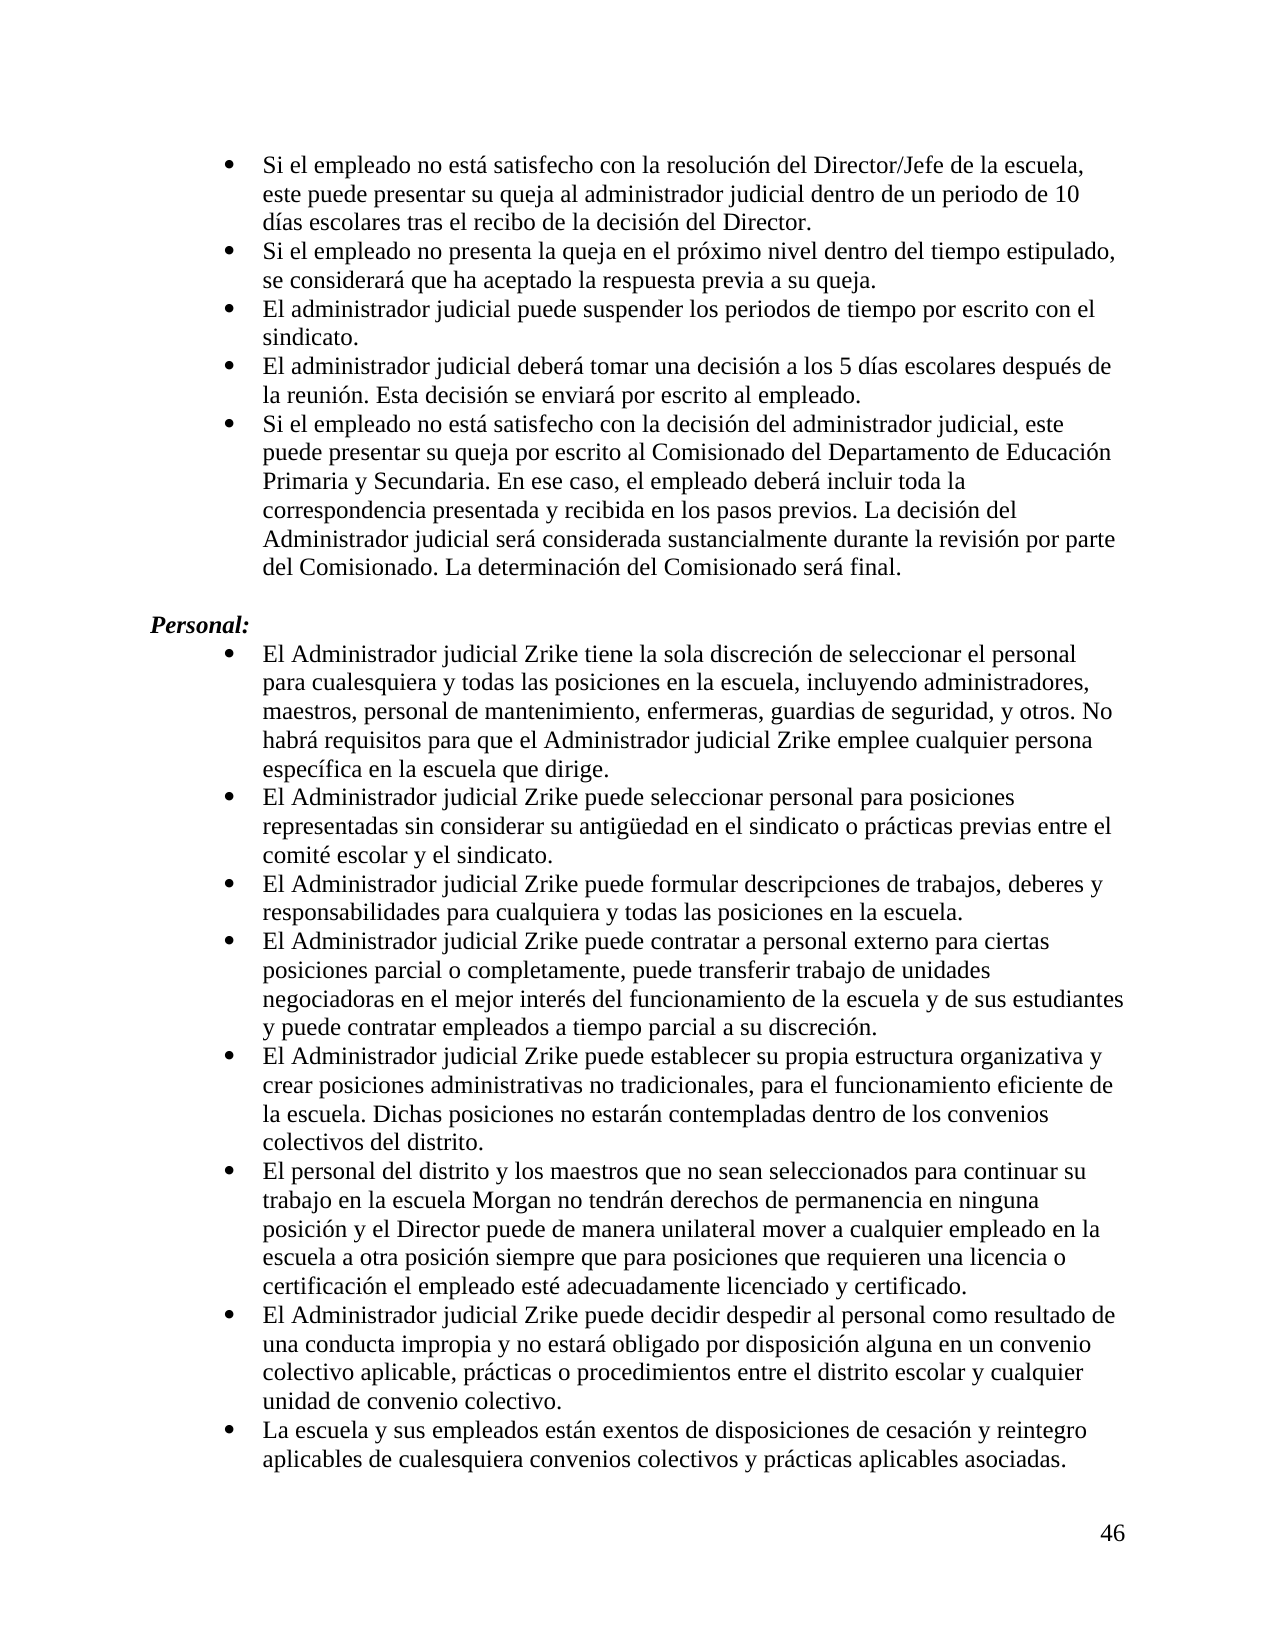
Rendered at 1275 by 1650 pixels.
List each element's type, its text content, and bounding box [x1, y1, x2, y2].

list El Administrador judicial Zrike tiene la sola discreción de seleccionar el personal para cualesquiera y todas las posiciones en la escuela, incluyendo administradores, maestros, personal de mantenimiento, enfermeras, guardias de seguridad, y otros. No habrá requisitos para que el Administrador judicial Zrike emplee cualquier persona específica en la escuela que dirige. [225, 639, 1125, 782]
list Si el empleado no presenta la queja en el próximo nivel dentro del tiempo estipulado, se considerará que ha aceptado la respuesta previa a su queja. [225, 236, 1125, 294]
list Si el empleado no está satisfecho con la decisión del administrador judicial, este puede presentar su queja por escrito al Comisionado del Departamento de Educación Primaria y Secundaria. En ese caso, el empleado deberá incluir toda la correspondencia presentada y recibida en los pasos previos. La decisión del Administrador judicial será considerada sustancialmente durante la revisión por parte del Comisionado. La determinación del Comisionado será final. [225, 409, 1125, 581]
text Personal: [150, 610, 1125, 639]
list El Administrador judicial Zrike puede contratar a personal externo para ciertas posiciones parcial o completamente, puede transferir trabajo de unidades negociadoras en el mejor interés del funcionamiento de la escuela y de sus estudiantes y puede contratar empleados a tiempo parcial a su discreción. [225, 926, 1125, 1041]
list Si el empleado no está satisfecho con la resolución del Director/Jefe de la escuela, este puede presentar su queja al administrador judicial dentro de un periodo de 10 días escolares tras el recibo de la decisión del Director. [225, 150, 1125, 236]
list El administrador judicial puede suspender los periodos de tiempo por escrito con el sindicato. [225, 294, 1125, 351]
list El Administrador judicial Zrike puede decidir despedir al personal como resultado de una conducta impropia y no estará obligado por disposición alguna en un convenio colectivo aplicable, prácticas o procedimientos entre el distrito escolar y cualquier unidad de convenio colectivo. [225, 1300, 1125, 1415]
list El Administrador judicial Zrike puede seleccionar personal para posiciones representadas sin considerar su antigüedad en el sindicato o prácticas previas entre el comité escolar y el sindicato. [225, 782, 1125, 869]
list El Administrador judicial Zrike puede formular descripciones de trabajos, deberes y responsabilidades para cualquiera y todas las posiciones en la escuela. [225, 869, 1125, 926]
list El Administrador judicial Zrike puede establecer su propia estructura organizativa y crear posiciones administrativas no tradicionales, para el funcionamiento eficiente de la escuela. Dichas posiciones no estarán contempladas dentro de los convenios colectivos del distrito. [225, 1041, 1125, 1156]
list El personal del distrito y los maestros que no sean seleccionados para continuar su trabajo en la escuela Morgan no tendrán derechos de permanencia en ninguna posición y el Director puede de manera unilateral mover a cualquier empleado en la escuela a otra posición siempre que para posiciones que requieren una licencia o certificación el empleado esté adecuadamente licenciado y certificado. [225, 1156, 1125, 1300]
list El administrador judicial deberá tomar una decisión a los 5 días escolares después de la reunión. Esta decisión se enviará por escrito al empleado. [225, 351, 1125, 409]
list La escuela y sus empleados están exentos de disposiciones de cesación y reintegro aplicables de cualesquiera convenios colectivos y prácticas aplicables asociadas. [225, 1415, 1125, 1472]
